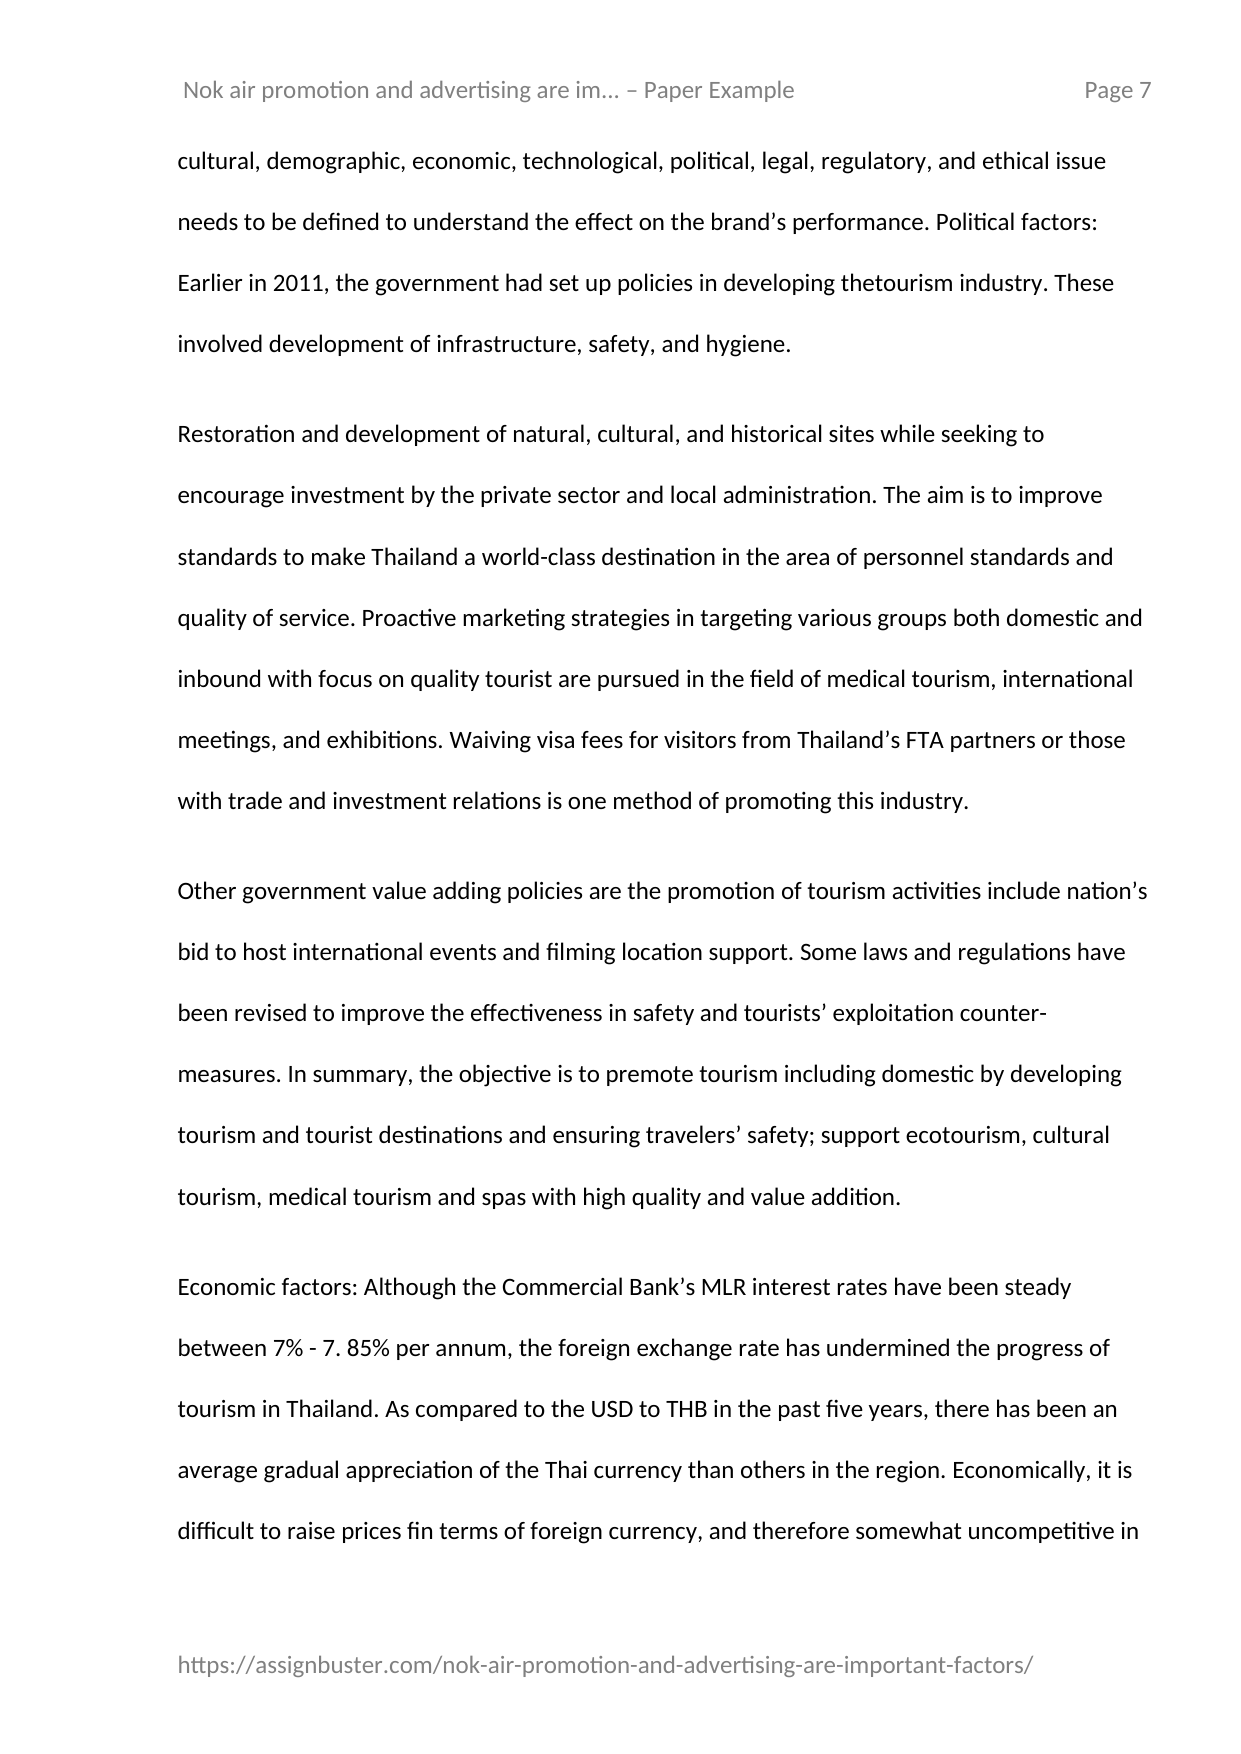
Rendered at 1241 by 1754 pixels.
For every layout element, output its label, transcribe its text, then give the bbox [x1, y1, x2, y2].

text Other government value adding policies are the promotion of tourism activities include nation’s bid to host international events and filming location support. Some laws and regulations have been revised to improve the effectiveness in safety and tourists’ exploitation counter-measures. In summary, the objective is to premote tourism including domestic by developing tourism and tourist destinations and ensuring travelers’ safety; support ecotourism, cultural tourism, medical tourism and spas with high quality and value addition. [177, 875, 1152, 1211]
text Restoration and development of natural, cultural, and historical sites while seeking to encourage investment by the private sector and local administration. The aim is to improve standards to make Thailand a world-class destination in the area of personnel standards and quality of service. Proactive marketing strategies in targeting various groups both domestic and inbound with focus on quality tourist are pursued in the field of medical tourism, international meetings, and exhibitions. Waiving visa fees for visitors from Thailand’s FTA partners or those with trade and investment relations is one method of promoting this industry. [177, 419, 1152, 815]
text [177, 145, 1152, 359]
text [177, 1271, 1152, 1546]
